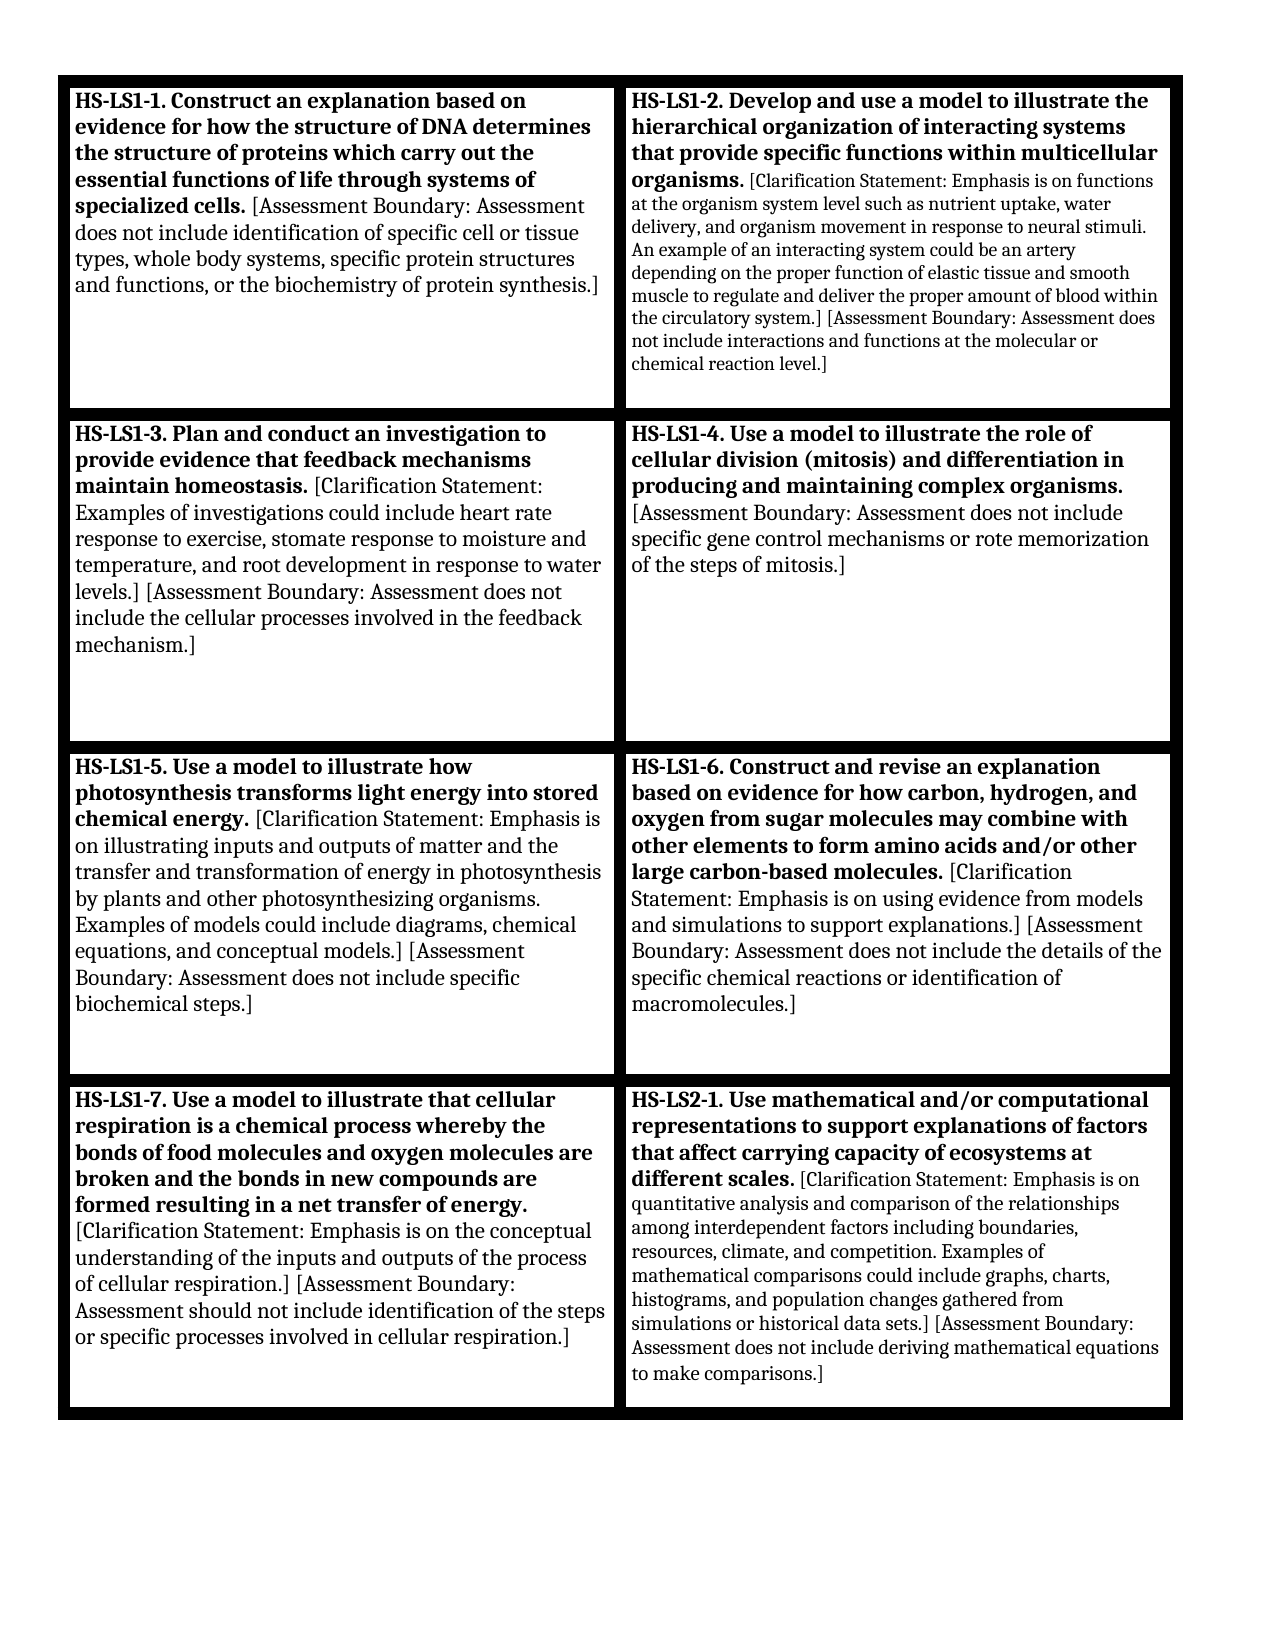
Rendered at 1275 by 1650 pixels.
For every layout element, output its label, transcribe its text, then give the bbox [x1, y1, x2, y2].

table_cell HS-LS1-7. Use a model to illustrate that cellular respiration is a chemical process whereby the bonds of food molecules and oxygen molecules are broken and the bonds in new compounds are formed resulting in a net transfer of energy. [Clarification Statement: Emphasis is on the conceptual understanding of the inputs and outputs of the process of cellular respiration.] [Assessment Boundary: Assessment should not include identification of the steps or specific processes involved in cellular respiration.] [70, 1087, 614, 1407]
table_cell HS-LS2-1. Use mathematical and/or computational representations to support explanations of factors that affect carrying capacity of ecosystems at different scales. [Clarification Statement: Emphasis is on quantitative analysis and comparison of the relationships among interdependent factors including boundaries, resources, climate, and competition. Examples of mathematical comparisons could include graphs, charts, histograms, and population changes gathered from simulations or historical data sets.] [Assessment Boundary: Assessment does not include deriving mathematical equations to make comparisons.] [626, 1087, 1170, 1407]
table_cell HS-LS1-5. Use a model to illustrate how photosynthesis transforms light energy into stored chemical energy. [Clarification Statement: Emphasis is on illustrating inputs and outputs of matter and the transfer and transformation of energy in photosynthesis by plants and other photosynthesizing organisms. Examples of models could include diagrams, chemical equations, and conceptual models.] [Assessment Boundary: Assessment does not include specific biochemical steps.] [70, 754, 614, 1074]
table_header HS-LS1-1. Construct an explanation based on evidence for how the structure of DNA determines the structure of proteins which carry out the essential functions of life through systems of specialized cells. [Assessment Boundary: Assessment does not include identification of specific cell or tissue types, whole body systems, specific protein structures and functions, or the biochemistry of protein synthesis.] [70, 88, 614, 408]
table_cell HS-LS1-4. Use a model to illustrate the role of cellular division (mitosis) and differentiation in producing and maintaining complex organisms. [Assessment Boundary: Assessment does not include specific gene control mechanisms or rote memorization of the steps of mitosis.] [626, 421, 1170, 741]
table_cell HS-LS1-6. Construct and revise an explanation based on evidence for how carbon, hydrogen, and oxygen from sugar molecules may combine with other elements to form amino acids and/or other large carbon-based molecules. [Clarification Statement: Emphasis is on using evidence from models and simulations to support explanations.] [Assessment Boundary: Assessment does not include the details of the specific chemical reactions or identification of macromolecules.] [626, 754, 1170, 1074]
table_header HS-LS1-2. Develop and use a model to illustrate the hierarchical organization of interacting systems that provide specific functions within multicellular organisms. [Clarification Statement: Emphasis is on functions at the organism system level such as nutrient uptake, water delivery, and organism movement in response to neural stimuli. An example of an interacting system could be an artery depending on the proper function of elastic tissue and smooth muscle to regulate and deliver the proper amount of blood within the circulatory system.] [Assessment Boundary: Assessment does not include interactions and functions at the molecular or chemical reaction level.] [626, 88, 1170, 408]
table_cell HS-LS1-3. Plan and conduct an investigation to provide evidence that feedback mechanisms maintain homeostasis. [Clarification Statement: Examples of investigations could include heart rate response to exercise, stomate response to moisture and temperature, and root development in response to water levels.] [Assessment Boundary: Assessment does not include the cellular processes involved in the feedback mechanism.] [70, 421, 614, 741]
